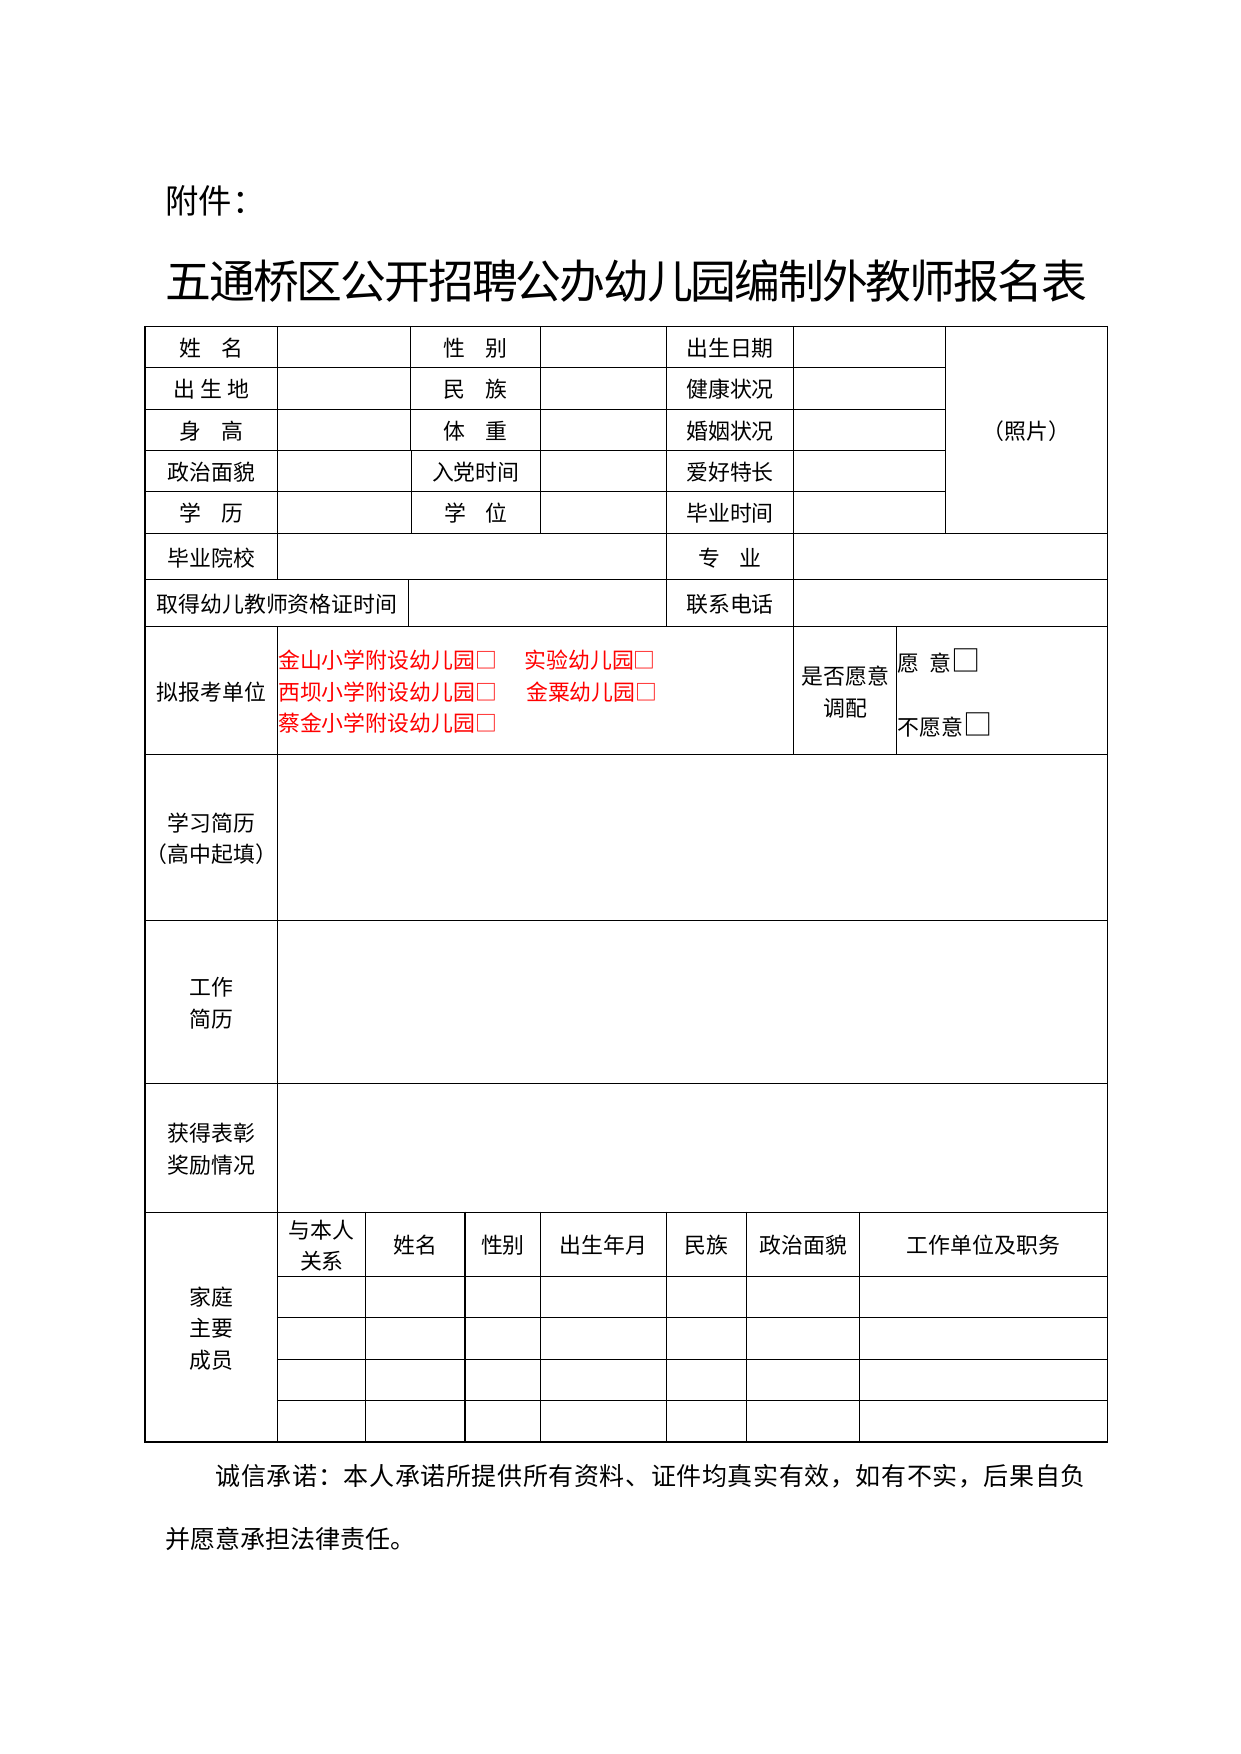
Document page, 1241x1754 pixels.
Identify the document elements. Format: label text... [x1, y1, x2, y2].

table_cell 拟报考单位 [146, 627, 277, 754]
table_cell [794, 368, 945, 408]
table_cell [366, 1401, 464, 1441]
table_cell [278, 1318, 365, 1359]
table_cell [466, 1277, 540, 1317]
table_cell [541, 1318, 666, 1359]
table_cell [466, 1318, 540, 1359]
table_cell 毕业时间 [667, 492, 793, 532]
table_cell [747, 1277, 859, 1317]
table_cell [794, 580, 1107, 626]
table_cell [278, 755, 1107, 920]
table_cell 政治面貌 [146, 451, 277, 491]
table_cell 金山小学附设幼儿园□ 实验幼儿园□ 西坝小学附设幼儿园□ 金粟幼儿园□ 蔡金小学附设幼儿园□ [278, 627, 793, 754]
table_cell 是否愿意调配 [794, 627, 896, 754]
table_cell [541, 1360, 666, 1400]
table_cell [409, 580, 666, 626]
table_cell [860, 1360, 1107, 1400]
table_cell [366, 1318, 464, 1359]
table_cell 家庭 主要 成员 [146, 1213, 277, 1441]
table_cell [278, 534, 666, 579]
table_cell [541, 410, 666, 450]
table_cell 愿 意□ 不愿意□ [897, 627, 1107, 754]
table_cell 入党时间 [412, 451, 540, 491]
table_cell [541, 451, 666, 491]
table_cell [667, 1401, 746, 1441]
text 诚信承诺：本人承诺所提供所有资料、证件均真实有效，如有不实，后果自负并愿意承担法律责任。 [165, 1443, 1087, 1569]
table_cell [860, 1277, 1107, 1317]
table_cell [667, 1360, 746, 1400]
table_cell [278, 1084, 1107, 1212]
table_cell 联系电话 [667, 580, 793, 626]
table_header [794, 327, 945, 367]
table_cell [366, 1277, 464, 1317]
table_cell 与本人 关系 [278, 1213, 365, 1276]
table_cell [541, 1277, 666, 1317]
table_cell [667, 1318, 746, 1359]
table_cell [747, 1360, 859, 1400]
table_cell 姓名 [366, 1213, 464, 1276]
table_cell 政治面貌 [747, 1213, 859, 1276]
table_cell 学 位 [412, 492, 540, 532]
table_cell 出 生 地 [146, 368, 277, 408]
table_cell [747, 1318, 859, 1359]
table_cell [366, 1360, 464, 1400]
table_cell [541, 1401, 666, 1441]
table_cell [278, 451, 411, 491]
table_cell [794, 451, 945, 491]
table_cell [541, 492, 666, 532]
table_cell 体 重 [411, 410, 540, 450]
table_cell [278, 921, 1107, 1083]
table_cell 爱好特长 [667, 451, 793, 491]
table_cell [466, 1360, 540, 1400]
table_cell 毕业院校 [146, 534, 277, 579]
table_cell [466, 1401, 540, 1441]
table_cell [860, 1318, 1107, 1359]
table_cell 出生年月 [541, 1213, 666, 1276]
table_cell 专 业 [667, 534, 793, 579]
table_cell 民族 [667, 1213, 746, 1276]
table_cell 健康状况 [667, 368, 793, 408]
table_cell 婚姻状况 [667, 410, 793, 450]
table_cell 获得表彰 奖励情况 [146, 1084, 277, 1212]
table_cell [541, 368, 666, 408]
table_cell [860, 1401, 1107, 1441]
table_cell [794, 534, 1107, 579]
text 五通桥区公开招聘公办幼儿园编制外教师报名表 [165, 231, 1087, 326]
table_cell 学 历 [146, 492, 277, 532]
table_cell 工作 简历 [146, 921, 277, 1083]
table_cell [278, 492, 411, 532]
table_header （照片） [946, 327, 1107, 532]
table_cell [278, 1401, 365, 1441]
table_cell 性别 [466, 1213, 540, 1276]
table_cell 工作单位及职务 [860, 1213, 1107, 1276]
table_cell [278, 1360, 365, 1400]
table_cell [278, 368, 410, 408]
table_cell 身 高 [146, 410, 277, 450]
table_cell 取得幼儿教师资格证时间 [146, 580, 408, 626]
table_header 出生日期 [667, 327, 793, 367]
table_header [278, 327, 410, 367]
table_cell 学习简历 （高中起填） [146, 755, 277, 920]
table_cell 民 族 [411, 368, 540, 408]
table_cell [667, 1277, 746, 1317]
table_cell [278, 410, 410, 450]
table_cell [747, 1401, 859, 1441]
table_header [541, 327, 666, 367]
table_header 姓 名 [146, 327, 277, 367]
text 附件： [165, 167, 1087, 231]
table_cell [794, 492, 945, 532]
table_cell [794, 410, 945, 450]
table_header 性 别 [411, 327, 540, 367]
table_cell [278, 1277, 365, 1317]
